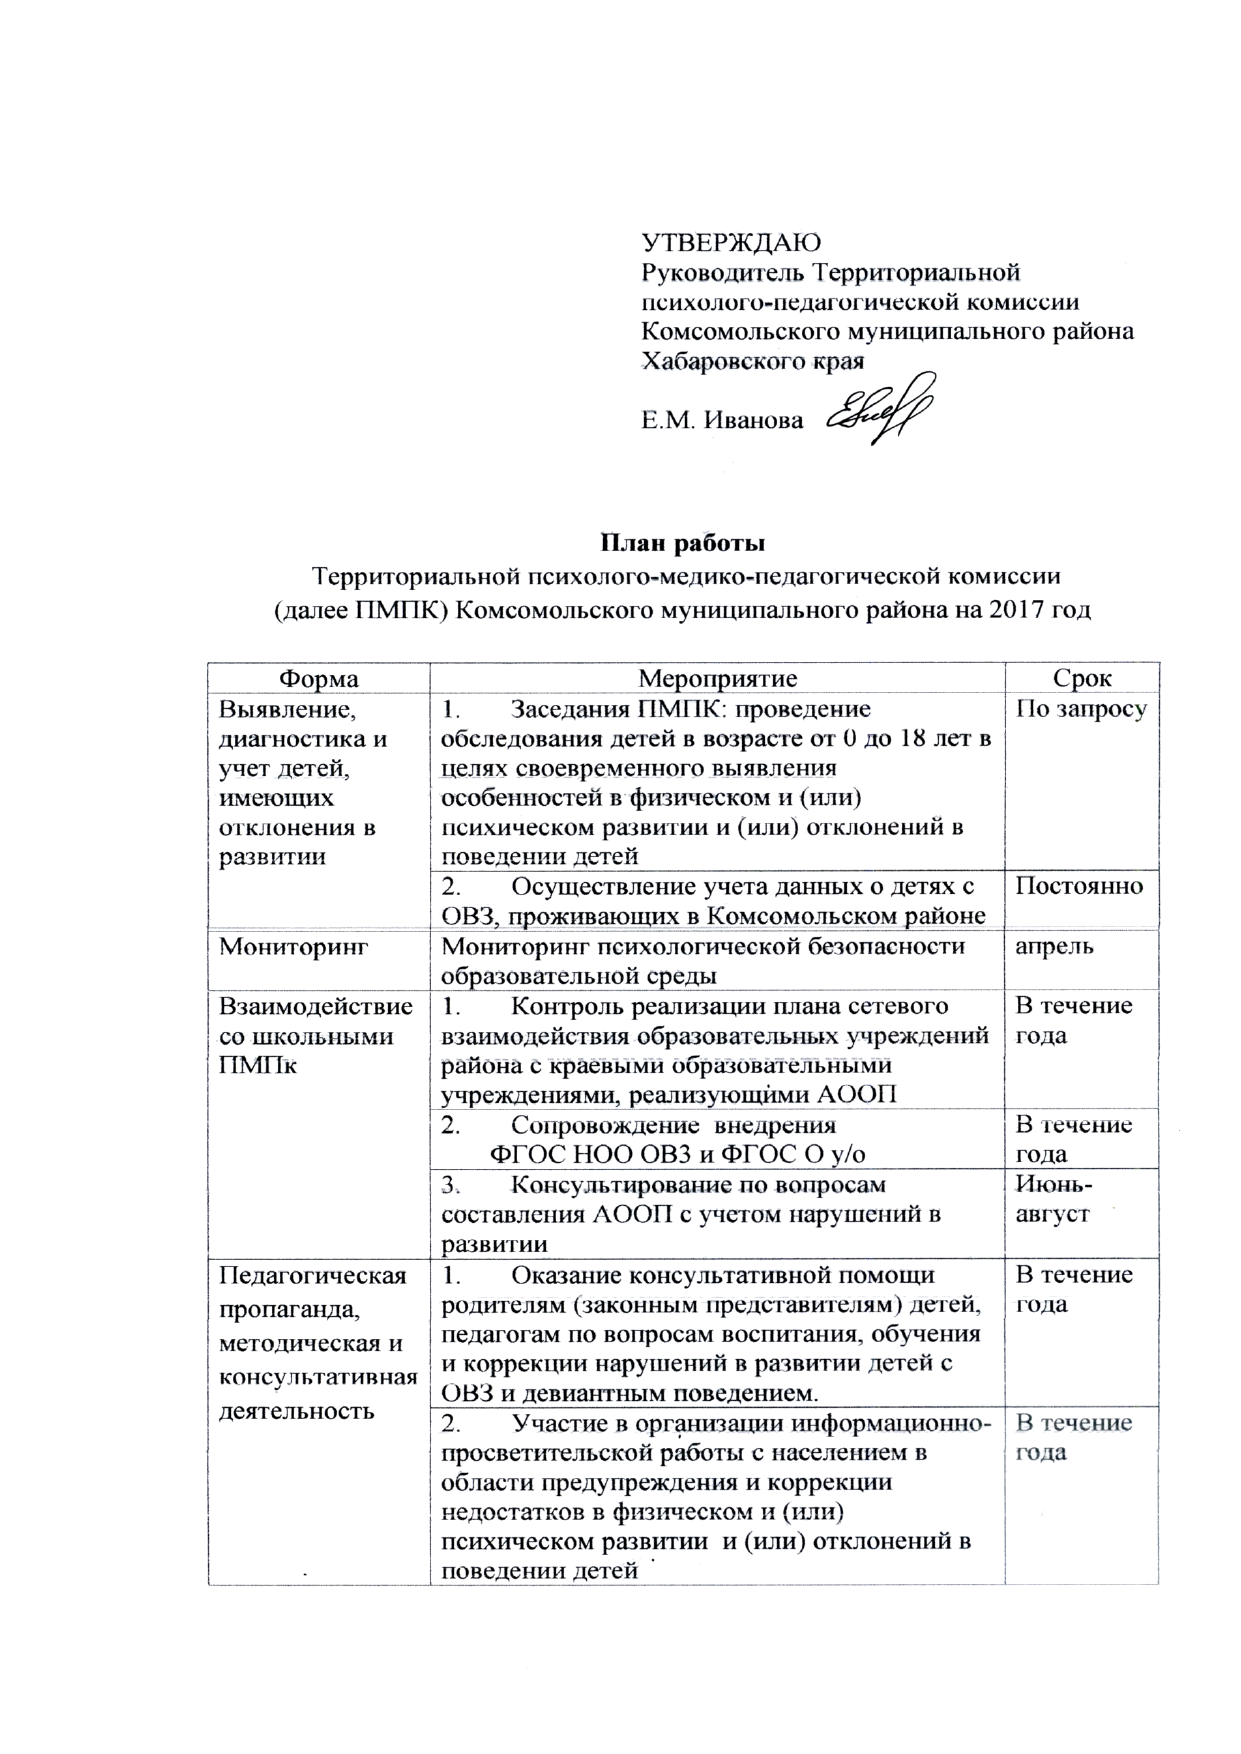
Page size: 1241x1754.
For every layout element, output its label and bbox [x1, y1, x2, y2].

picture [177, 203, 1184, 1668]
